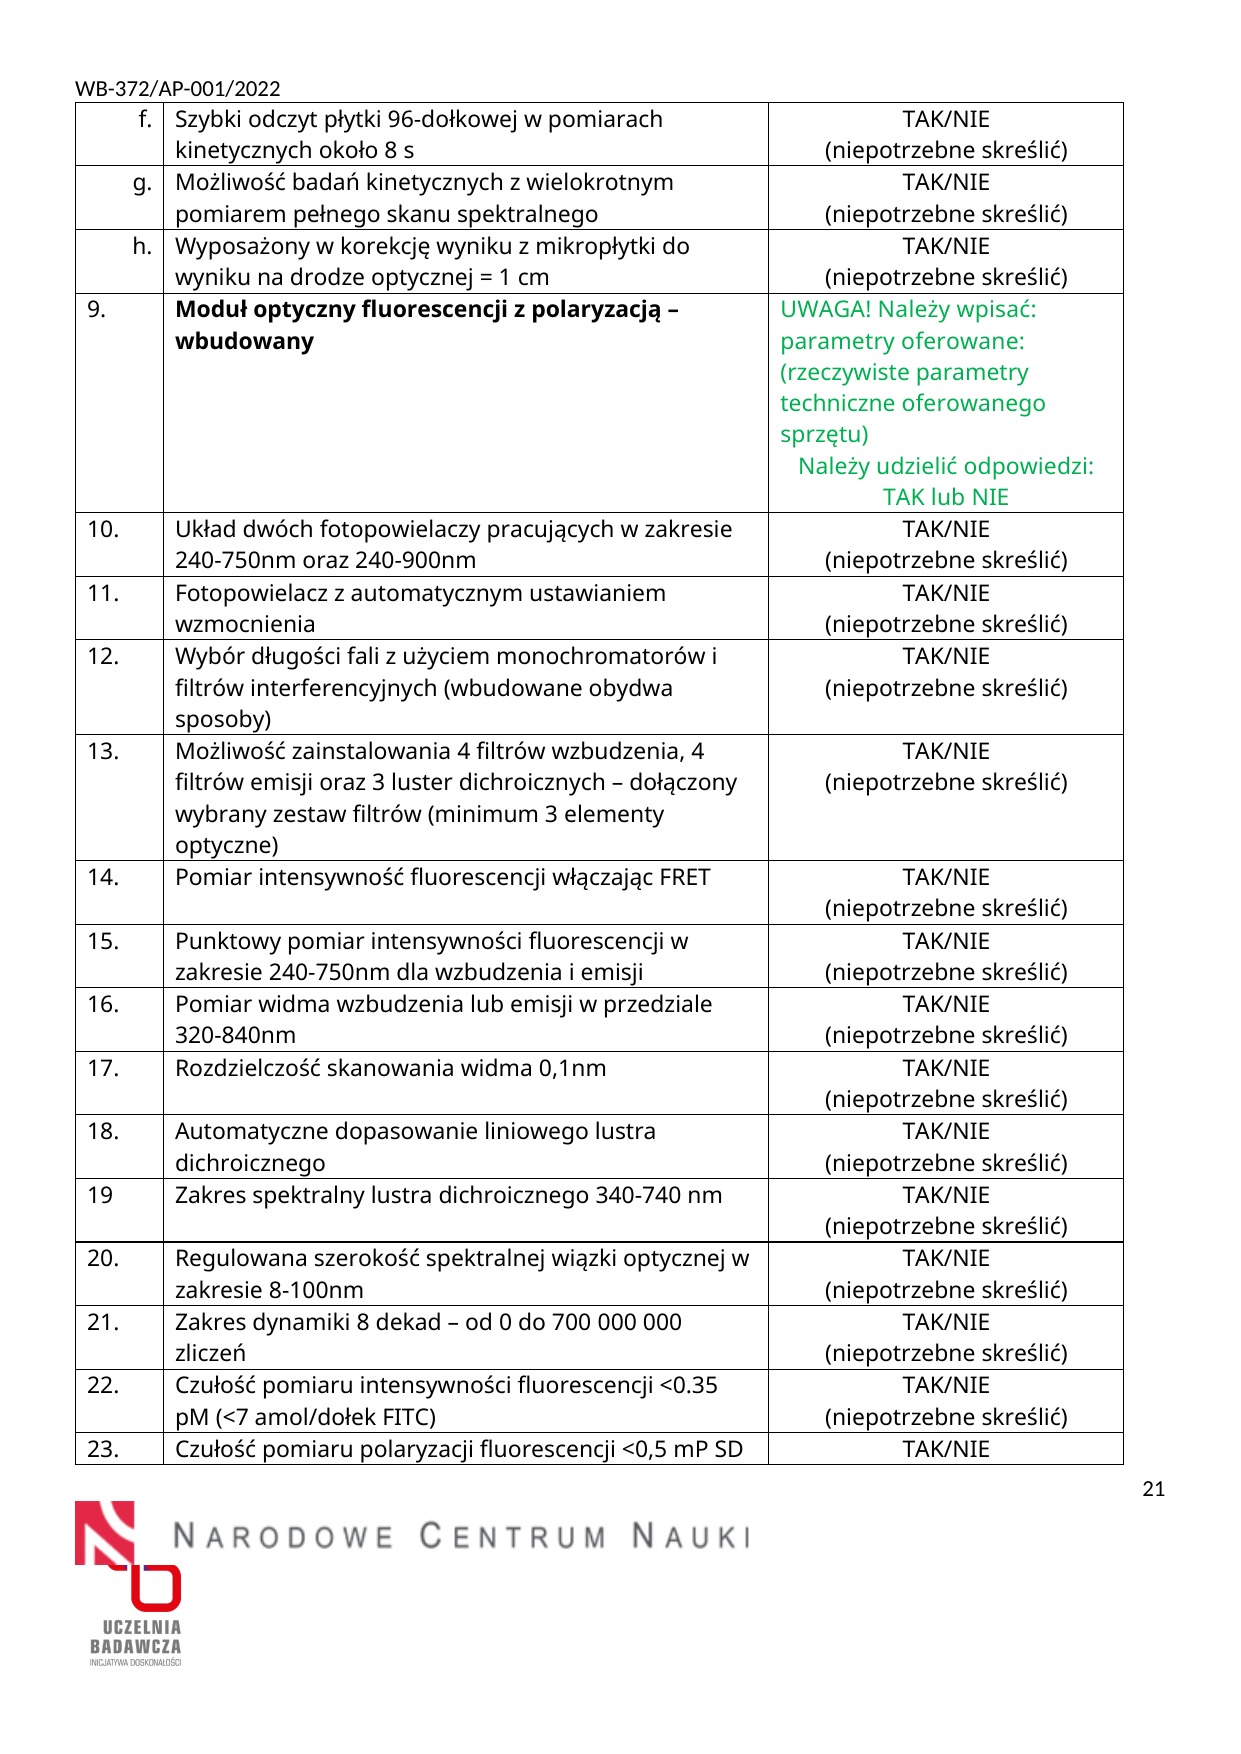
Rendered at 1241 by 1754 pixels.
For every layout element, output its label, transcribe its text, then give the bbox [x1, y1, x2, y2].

table_cell Czułość pomiaru polaryzacji fluorescencji <0,5 mP SD przy 1 nM FITC [164, 1433, 768, 1464]
table_cell TAK/NIE (niepotrzebne skreślić) [769, 640, 1123, 734]
table_cell TAK/NIE (niepotrzebne skreślić) [769, 513, 1123, 576]
table_cell Pomiar intensywność fluorescencji włączając FRET [164, 861, 768, 924]
table_cell Czułość pomiaru intensywności fluorescencji <0.35 pM (<7 amol/dołek FITC) [164, 1370, 768, 1432]
picture [75, 1501, 749, 1677]
table_cell Pomiar widma wzbudzenia lub emisji w przedziale 320-840nm [164, 988, 768, 1051]
table_cell 19 [76, 1179, 163, 1241]
table_cell TAK/NIE (niepotrzebne skreślić) [769, 1115, 1123, 1178]
table_cell 13. [76, 735, 163, 860]
table_cell 11. [76, 577, 163, 639]
table_cell Rozdzielczość skanowania widma 0,1nm [164, 1052, 768, 1114]
table_cell Automatyczne dopasowanie liniowego lustra dichroicznego [164, 1115, 768, 1178]
table_cell 21. [76, 1306, 163, 1368]
table_cell Punktowy pomiar intensywności fluorescencji w zakresie 240-750nm dla wzbudzenia i emisji [164, 925, 768, 987]
table_cell 16. [76, 988, 163, 1051]
table_cell 17. [76, 1052, 163, 1114]
table_cell Zakres dynamiki 8 dekad – od 0 do 700 000 000 zliczeń [164, 1306, 768, 1368]
table_cell TAK/NIE (niepotrzebne skreślić) [769, 577, 1123, 639]
table_cell Zakres spektralny lustra dichroicznego 340-740 nm [164, 1179, 768, 1241]
table_cell TAK/NIE (niepotrzebne skreślić) [769, 1179, 1123, 1241]
table_cell 23. [76, 1433, 163, 1464]
table_cell TAK/NIE (niepotrzebne skreślić) [769, 988, 1123, 1051]
table_cell 15. [76, 925, 163, 987]
table_cell 22. [76, 1370, 163, 1432]
table_cell TAK/NIE (niepotrzebne skreślić) [769, 1433, 1123, 1464]
table_cell 20. [76, 1243, 163, 1305]
table_cell Fotopowielacz z automatycznym ustawianiem wzmocnienia [164, 577, 768, 639]
table_cell g. [76, 166, 163, 229]
table_cell Układ dwóch fotopowielaczy pracujących w zakresie 240-750nm oraz 240-900nm [164, 513, 768, 576]
table_cell TAK/NIE (niepotrzebne skreślić) [769, 1306, 1123, 1368]
table_cell TAK/NIE (niepotrzebne skreślić) [769, 1370, 1123, 1432]
table_cell 18. [76, 1115, 163, 1178]
table_cell Moduł optyczny fluorescencji z polaryzacją – wbudowany [164, 294, 768, 512]
table_cell 9. [76, 294, 163, 512]
table_cell Szybki odczyt płytki 96-dołkowej w pomiarach kinetycznych około 8 s [164, 103, 768, 165]
table_cell UWAGA! Należy wpisać: parametry oferowane: (rzeczywiste parametry techniczne oferowanego sprzętu) Należy udzielić odpowiedzi: TAK lub NIE [769, 294, 1123, 512]
table_cell Wybór długości fali z użyciem monochromatorów i filtrów interferencyjnych (wbudowane obydwa sposoby) [164, 640, 768, 734]
table_cell Możliwość badań kinetycznych z wielokrotnym pomiarem pełnego skanu spektralnego [164, 166, 768, 229]
table_cell Regulowana szerokość spektralnej wiązki optycznej w zakresie 8-100nm [164, 1243, 768, 1305]
table_cell TAK/NIE (niepotrzebne skreślić) [769, 735, 1123, 860]
table_cell TAK/NIE (niepotrzebne skreślić) [769, 166, 1123, 229]
table_cell f. [76, 103, 163, 165]
table_cell TAK/NIE (niepotrzebne skreślić) [769, 1243, 1123, 1305]
table_cell 12. [76, 640, 163, 734]
table_cell Wyposażony w korekcję wyniku z mikropłytki do wyniku na drodze optycznej = 1 cm [164, 230, 768, 292]
table_cell TAK/NIE (niepotrzebne skreślić) [769, 925, 1123, 987]
table_cell 14. [76, 861, 163, 924]
table_cell TAK/NIE (niepotrzebne skreślić) [769, 861, 1123, 924]
table_cell TAK/NIE (niepotrzebne skreślić) [769, 230, 1123, 292]
table_cell h. [76, 230, 163, 292]
table_cell Możliwość zainstalowania 4 filtrów wzbudzenia, 4 filtrów emisji oraz 3 luster dichroicznych – dołączony wybrany zestaw filtrów (minimum 3 elementy optyczne) [164, 735, 768, 860]
table_cell TAK/NIE (niepotrzebne skreślić) [769, 103, 1123, 165]
table_cell TAK/NIE (niepotrzebne skreślić) [769, 1052, 1123, 1114]
table_cell 10. [76, 513, 163, 576]
